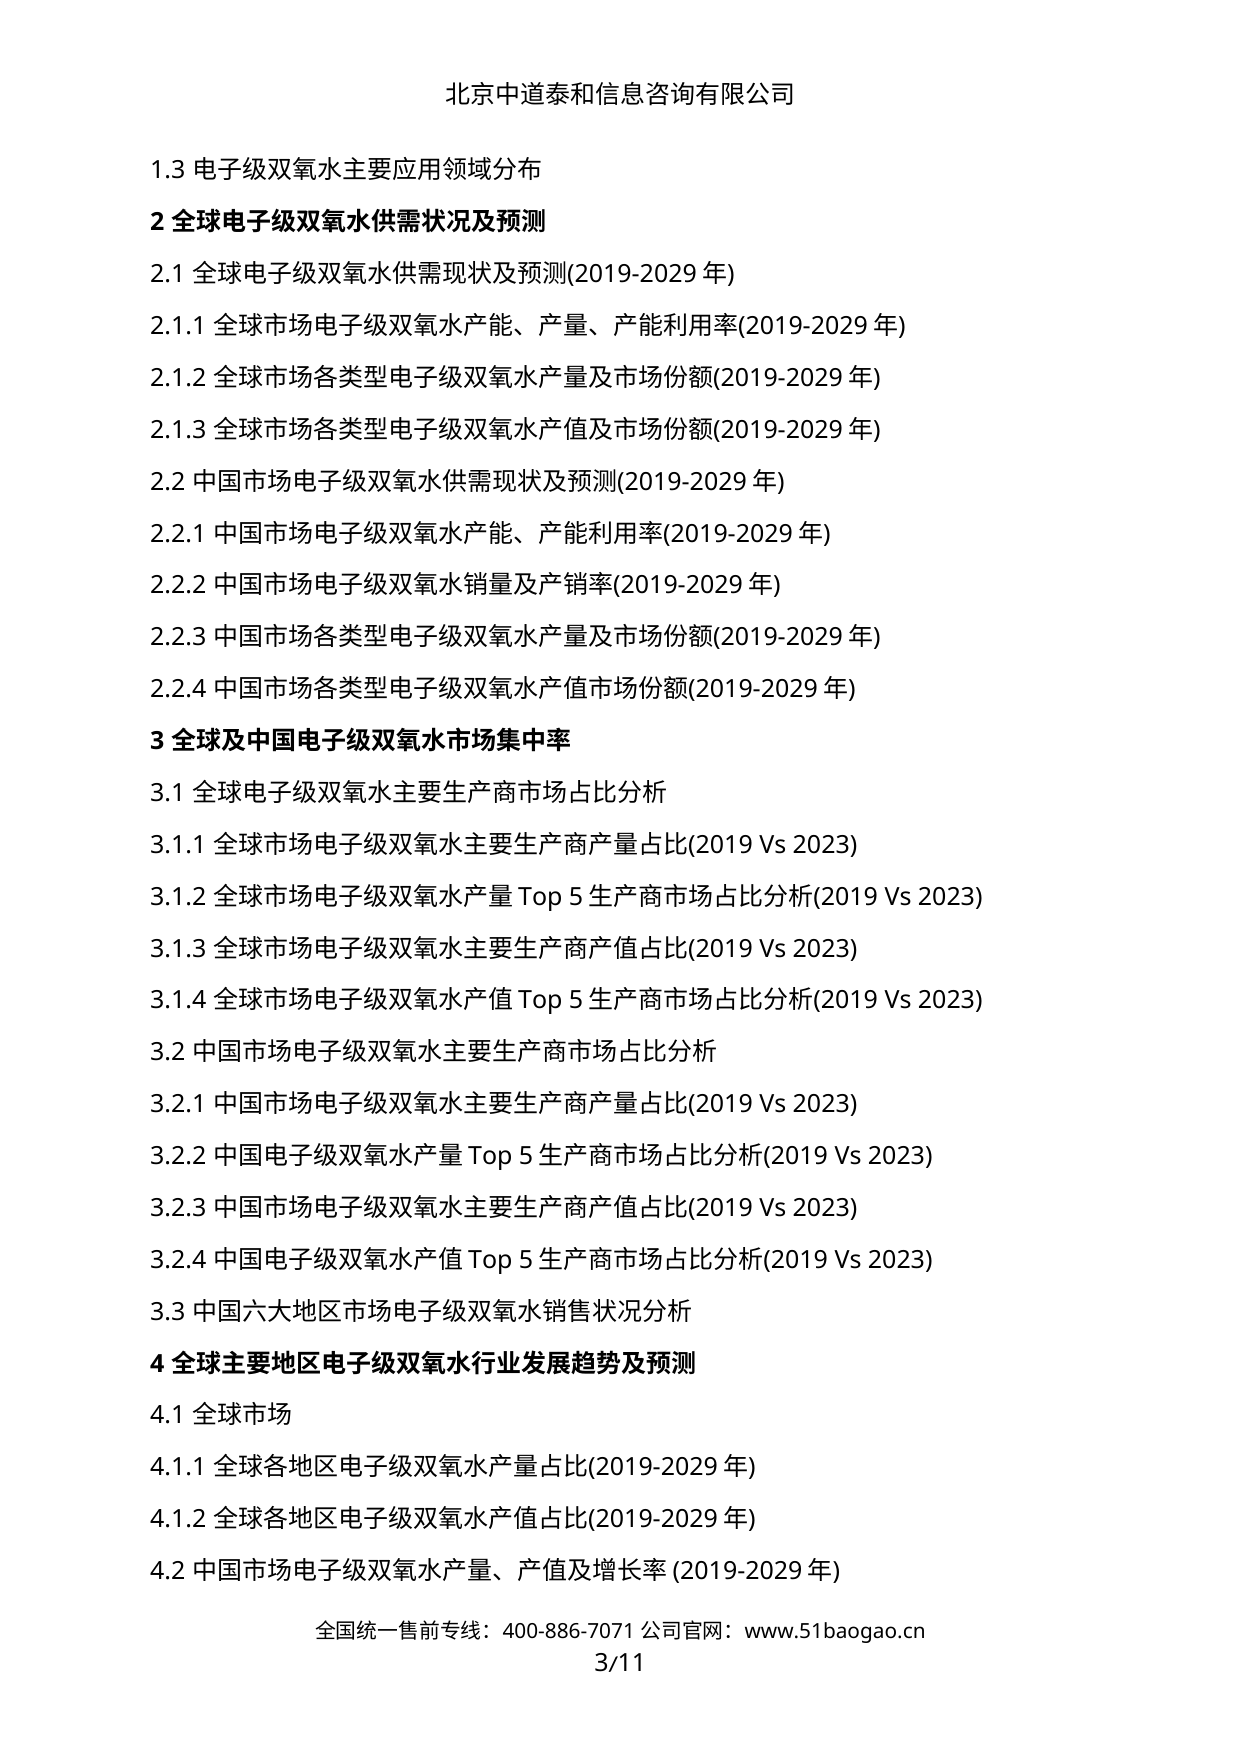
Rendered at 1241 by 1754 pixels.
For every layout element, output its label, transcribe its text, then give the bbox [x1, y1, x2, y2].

text 3.1.4 全球市场电子级双氧水产值Top 5生产商市场占比分析(2019 Vs 2023) [150, 980, 1090, 1016]
text 4.1 全球市场 [150, 1395, 1090, 1431]
text 4 全球主要地区电子级双氧水行业发展趋势及预测 [150, 1343, 1090, 1379]
text 2.2 中国市场电子级双氧水供需现状及预测(2019-2029年) [150, 461, 1090, 497]
text 2.1 全球电子级双氧水供需现状及预测(2019-2029年) [150, 254, 1090, 290]
text 3.1.3 全球市场电子级双氧水主要生产商产值占比(2019 Vs 2023) [150, 928, 1090, 964]
text 3.2 中国市场电子级双氧水主要生产商市场占比分析 [150, 1032, 1090, 1068]
text 2.2.1 中国市场电子级双氧水产能、产能利用率(2019-2029年) [150, 513, 1090, 549]
text 4.1.1 全球各地区电子级双氧水产量占比(2019-2029年) [150, 1447, 1090, 1483]
text 3.1 全球电子级双氧水主要生产商市场占比分析 [150, 772, 1090, 809]
text 2.1.1 全球市场电子级双氧水产能、产量、产能利用率(2019-2029年) [150, 306, 1090, 342]
text 3.2.1 中国市场电子级双氧水主要生产商产量占比(2019 Vs 2023) [150, 1084, 1090, 1120]
text 2.2.3 中国市场各类型电子级双氧水产量及市场份额(2019-2029年) [150, 617, 1090, 653]
text 3.2.3 中国市场电子级双氧水主要生产商产值占比(2019 Vs 2023) [150, 1187, 1090, 1224]
text 4.2 中国市场电子级双氧水产量、产值及增长率 (2019-2029年) [150, 1551, 1090, 1587]
text 2.2.2 中国市场电子级双氧水销量及产销率(2019-2029年) [150, 565, 1090, 601]
text 2.1.2 全球市场各类型电子级双氧水产量及市场份额(2019-2029年) [150, 357, 1090, 394]
text 1.3 电子级双氧水主要应用领域分布 [150, 150, 1090, 186]
text 3.2.4 中国电子级双氧水产值Top 5生产商市场占比分析(2019 Vs 2023) [150, 1239, 1090, 1276]
text 3 全球及中国电子级双氧水市场集中率 [150, 721, 1090, 757]
text 3.2.2 中国电子级双氧水产量Top 5生产商市场占比分析(2019 Vs 2023) [150, 1136, 1090, 1172]
text 2 全球电子级双氧水供需状况及预测 [150, 202, 1090, 238]
text 2.2.4 中国市场各类型电子级双氧水产值市场份额(2019-2029年) [150, 669, 1090, 705]
text 2.1.3 全球市场各类型电子级双氧水产值及市场份额(2019-2029年) [150, 409, 1090, 446]
text 3.1.2 全球市场电子级双氧水产量Top 5生产商市场占比分析(2019 Vs 2023) [150, 876, 1090, 912]
text 4.1.2 全球各地区电子级双氧水产值占比(2019-2029年) [150, 1499, 1090, 1535]
text 3.3 中国六大地区市场电子级双氧水销售状况分析 [150, 1291, 1090, 1327]
text 3.1.1 全球市场电子级双氧水主要生产商产量占比(2019 Vs 2023) [150, 824, 1090, 861]
